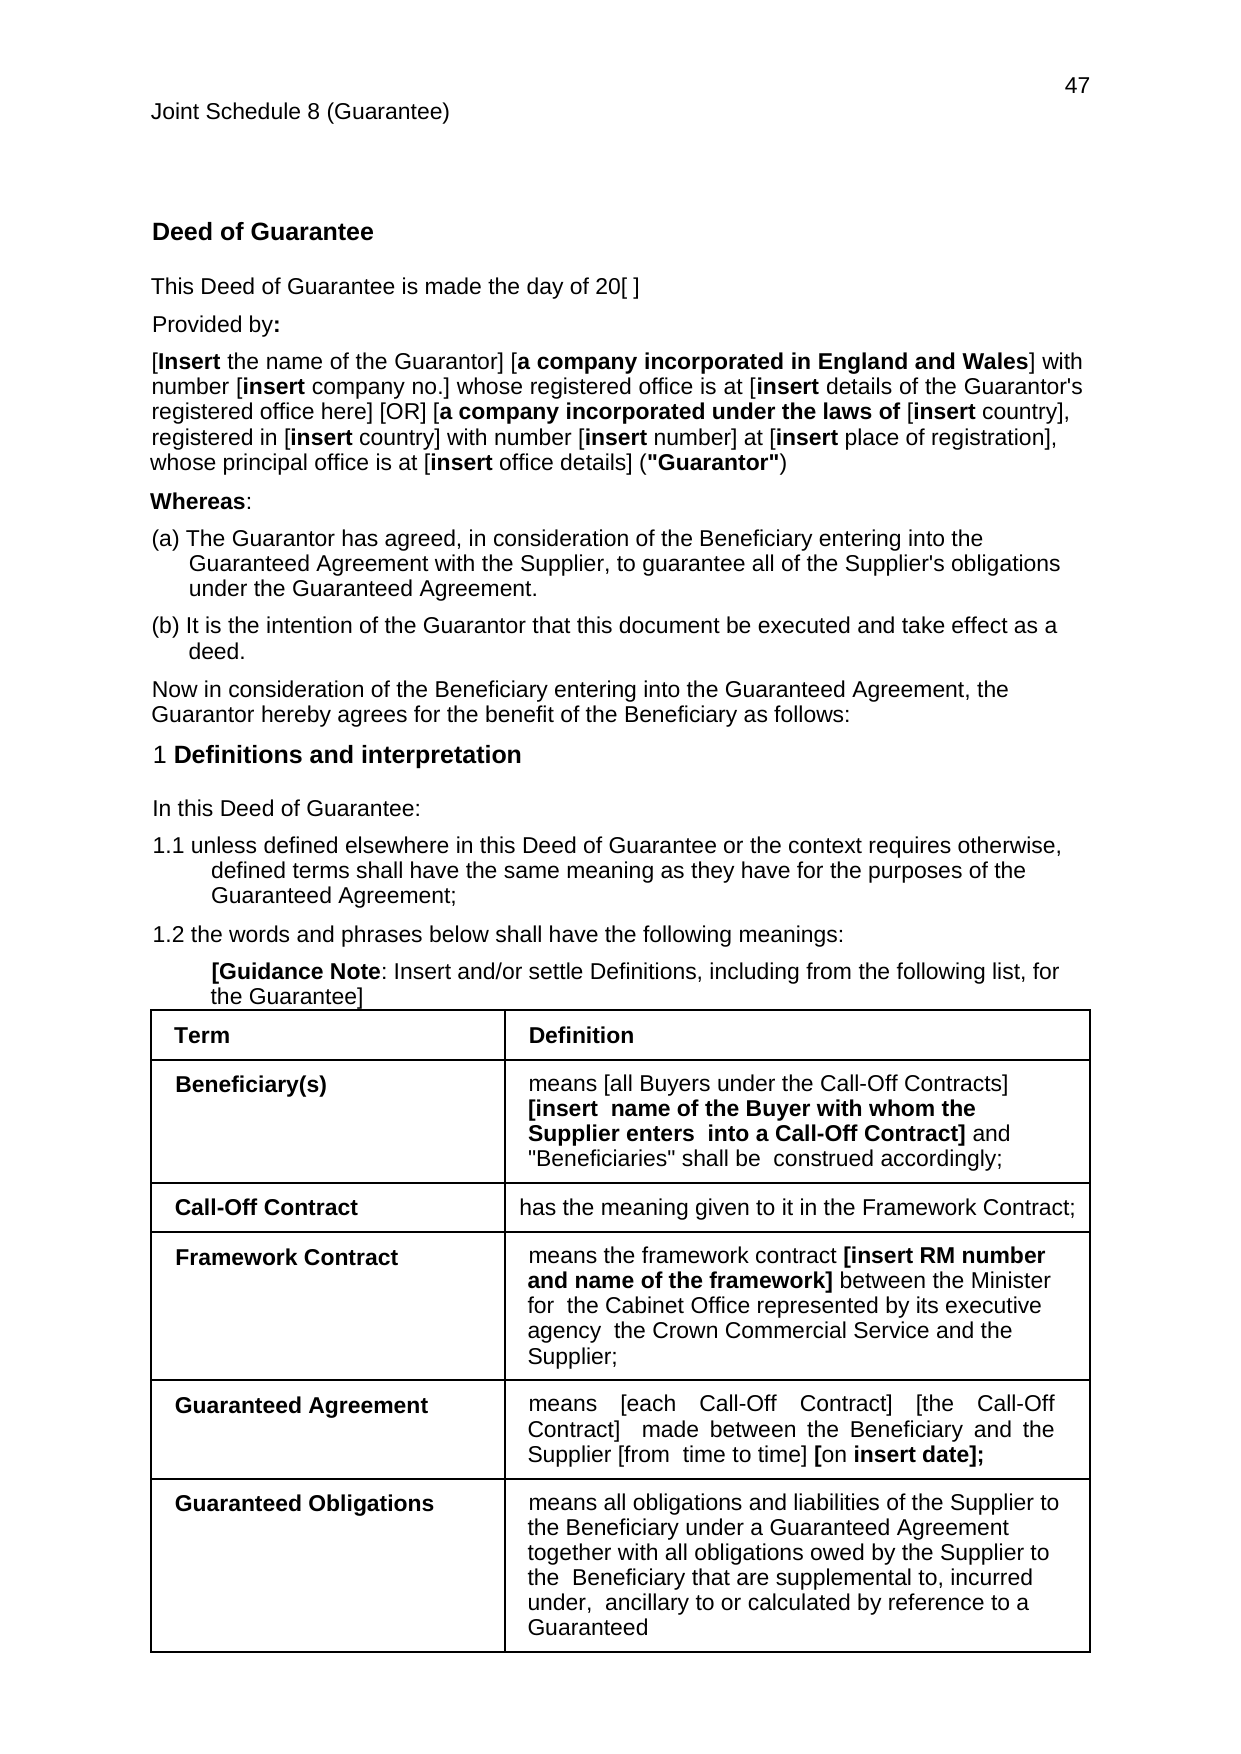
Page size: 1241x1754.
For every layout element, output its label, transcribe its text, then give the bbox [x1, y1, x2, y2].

text Now in consideration of the Beneficiary entering into the Guaranteed Agreement, the Guarantor hereby agrees for the benefit of the Beneficiary as follows: [151, 677, 1014, 727]
text 47 [150, 72, 1090, 98]
table_cell Framework Contract [152, 1233, 504, 1379]
text Provided by: [152, 311, 1160, 337]
table_cell Call-Off Contract [152, 1184, 504, 1231]
text [Guidance Note: Insert and/or settle Definitions, including from the following list, for the Guarantee] [210, 959, 1065, 1009]
text 1.1 unless defined elsewhere in this Deed of Guarantee or the context requires otherwise, defined terms shall have the same meaning as they have for the purposes of the Guaranteed Agreement; [152, 833, 1088, 908]
table_cell Guaranteed Agreement [152, 1381, 504, 1477]
table_cell Beneficiary(s) [152, 1061, 504, 1182]
text Joint Schedule 8 (Guarantee) [151, 98, 1160, 125]
text 1.2 the words and phrases below shall have the following meanings: [152, 921, 1160, 947]
text Whereas: [150, 488, 1160, 514]
table_cell has the meaning given to it in the Framework Contract; [506, 1184, 1089, 1231]
text (a) The Guarantor has agreed, in consideration of the Beneficiary entering into the Guaranteed Agreement with the Supplier, to guarantee all of the Supplier's obligations under the Guaranteed Agreement. [151, 526, 1066, 601]
text (b) It is the intention of the Guarantor that this document be executed and take effect as a deed. [151, 614, 1066, 664]
text registered in [insert country] with number [insert number] at [insert place of registration], whose principal office is at [insert office details] ("Guarantor") [150, 425, 1063, 475]
text This Deed of Guarantee is made the day of 20[ ] [151, 273, 1160, 299]
table_cell means all obligations and liabilities of the Supplier to the Beneficiary under a Guaranteed Agreement together with all obligations owed by the Supplier to the Beneficiary that are supplemental to, incurred under, ancillary to or calculated by reference to a Guaranteed [506, 1480, 1089, 1651]
table_cell Guaranteed Obligations [152, 1480, 504, 1651]
text [Insert the name of the Guarantor] [a company incorporated in England and Wales] with number [insert company no.] whose registered office is at [insert details of the Guarantor's registered office here] [OR] [a company incorporated under the laws of [insert country], [151, 349, 1083, 424]
table_cell means the framework contract [insert RM number and name of the framework] between the Minister for the Cabinet Office represented by its executive agency the Crown Commercial Service and the Supplier; [506, 1233, 1089, 1379]
table_header Term [152, 1011, 504, 1058]
table_header Definition [506, 1011, 1089, 1058]
text 1 Definitions and interpretation [153, 739, 1160, 768]
table_cell means [each Call-Off Contract] [the Call-Off Contract] made between the Beneficiary and the Supplier [from time to time] [on insert date]; [506, 1381, 1089, 1477]
text Deed of Guarantee [152, 217, 1160, 246]
text In this Deed of Guarantee: [152, 795, 1160, 821]
table_cell means [all Buyers under the Call-Off Contracts] [insert name of the Buyer with whom the Supplier enters into a Call-Off Contract] and "Beneficiaries" shall be construed accordingly; [506, 1061, 1089, 1182]
